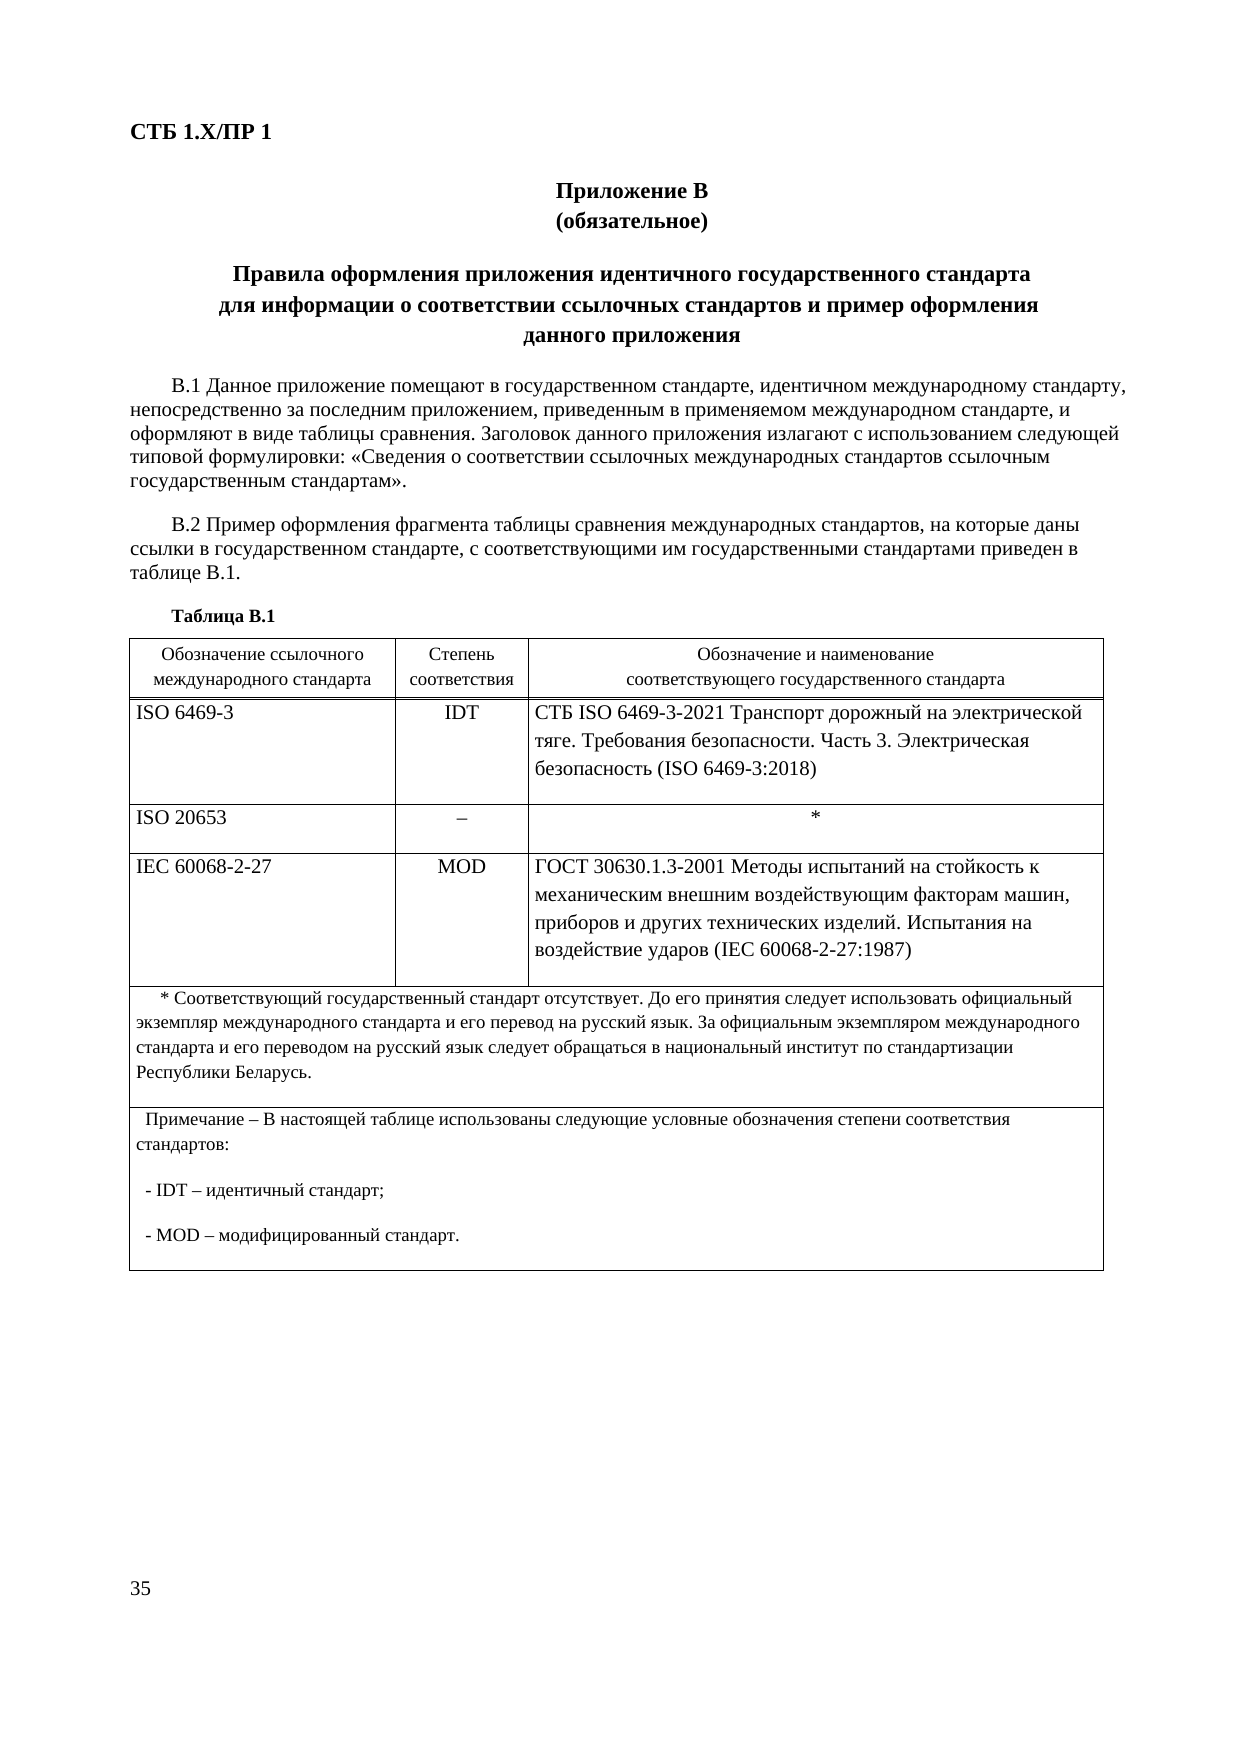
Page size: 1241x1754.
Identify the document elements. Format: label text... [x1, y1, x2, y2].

table_cell ГОСТ 30630.1.3-2001 Методы испытаний на стойкость к механическим внешним воздействующим факторам машин, приборов и других технических изделий. Испытания на воздействие ударов (IEC 60068-2-27:1987) [529, 854, 1103, 986]
table_cell ISO 20653 [130, 805, 395, 853]
subtitle Приложение B [130, 177, 1134, 203]
table_cell Примечание – В настоящей таблице использованы следующие условные обозначения степени соответствия стандартов: - IDT – идентичный стандарт; - MOD – модифицированный стандарт. [130, 1108, 1103, 1270]
text Таблица В.1 [171, 605, 1134, 626]
text B.1 Данное приложение помещают в государственном стандарте, идентичном международному стандарту, непосредственно за последним приложением, приведенным в применяемом международном стандарте, и оформляют в виде таблицы сравнения. Заголовок данного приложения излагают с использованием следующей типовой формулировки: «Сведения о соответствии ссылочных международных стандартов ссылочным государственным стандартам». [130, 374, 1134, 492]
table_cell IEC 60068-2-27 [130, 854, 395, 986]
table_header Обозначение и наименование соответствующего государственного стандарта [529, 639, 1103, 697]
table_header Степень соответствия [396, 639, 528, 697]
text (обязательное) [130, 207, 1134, 234]
table_cell * Соответствующий государственный стандарт отсутствует. До его принятия следует использовать официальный экземпляр международного стандарта и его перевод на русский язык. За официальным экземпляром международного стандарта и его переводом на русский язык следует обращаться в национальный институт по стандартизации Республики Беларусь. [130, 987, 1103, 1107]
table_cell – [396, 805, 528, 853]
subtitle Правила оформления приложения идентичного государственного стандарта для информации о соответствии ссылочных стандартов и пример оформления данного приложения [130, 261, 1134, 347]
table_cell MOD [396, 854, 528, 986]
table_cell ISO 6469-3 [130, 700, 395, 804]
table_header Обозначение ссылочного международного стандарта [130, 639, 395, 697]
table_cell * [529, 805, 1103, 853]
table_cell СТБ ISO 6469-3-2021 Транспорт дорожный на электрической тяге. Требования безопасности. Часть 3. Электрическая безопасность (ISO 6469-3:2018) [529, 700, 1103, 804]
text В.2 Пример оформления фрагмента таблицы сравнения международных стандартов, на которые даны ссылки в государственном стандарте, с соответствующими им государственными стандартами приведен в таблице В.1. [130, 513, 1134, 584]
table_cell IDT [396, 700, 528, 804]
